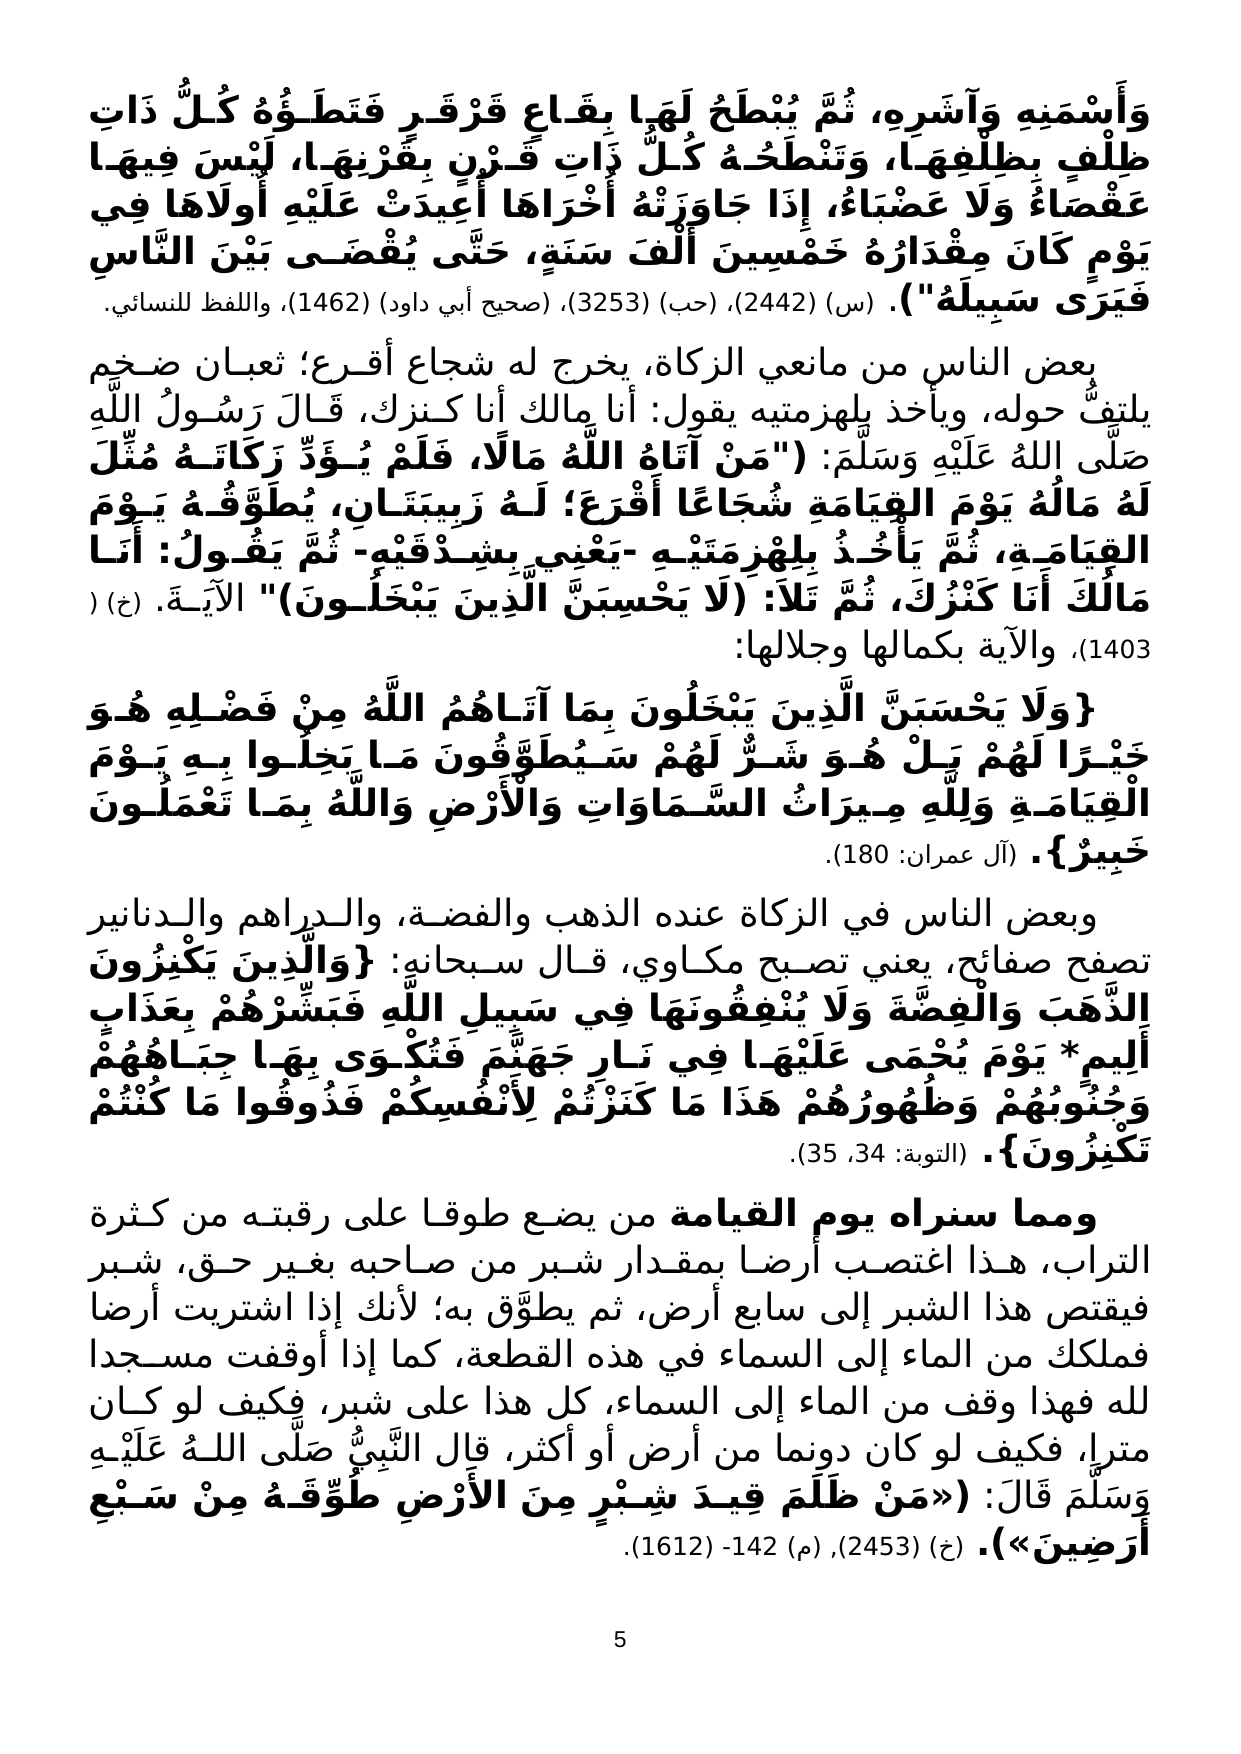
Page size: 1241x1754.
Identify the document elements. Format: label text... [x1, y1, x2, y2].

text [89, 89, 1152, 321]
text وبعض الناس في الزكاة عنده الذهب والفضة، والدراهم والدنانير تصفح صفائح، يعني تصبح مكاوي، قال سبحانه: {وَالَّذِينَ يَكْنِزُونَ الذَّهَبَ وَالْفِضَّةَ وَلَا يُنْفِقُونَهَا فِي سَبِيلِ اللَّهِ فَبَشِّرْهُمْ بِعَذَابٍ أَلِيمٍ* يَوْمَ يُحْمَى عَلَيْهَا فِي نَارِ جَهَنَّمَ فَتُكْوَى بِهَا جِبَاهُهُمْ وَجُنُوبُهُمْ وَظُهُورُهُمْ هَذَا مَا كَنَزْتُمْ لِأَنْفُسِكُمْ فَذُوقُوا مَا كُنْتُمْ تَكْنِزُونَ}. (التوبة: 34، 35). [89, 892, 1152, 1171]
text بعض الناس من مانعي الزكاة، يخرج له شجاع أقرع؛ ثعبان ضخم يلتفُّ حوله، ويأخذ بلهزمتيه يقول: أنا مالك أنا كنزك، قَالَ رَسُولُ اللَّهِ صَلَّى اللهُ عَلَيْهِ وَسَلَّمَ: ("مَنْ آتَاهُ اللَّهُ مَالًا، فَلَمْ يُؤَدِّ زَكَاتَهُ مُثِّلَ لَهُ مَالُهُ يَوْمَ القِيَامَةِ شُجَاعًا أَقْرَعَ؛ لَهُ زَبِيبَتَانِ، يُطَوَّقُهُ يَوْمَ القِيَامَةِ، ثُمَّ يَأْخُذُ بِلِهْزِمَتَيْهِ -يَعْنِي بِشِدْقَيْهِ- ثُمَّ يَقُولُ: أَنَا مَالُكَ أَنَا كَنْزُكَ، ثُمَّ تَلاَ: (لَا يَحْسِبَنَّ الَّذِينَ يَبْخَلُونَ)" الآيَةَ. (خ) (1403)، والآية بكمالها وجلالها: [89, 341, 1152, 667]
text {وَلَا يَحْسَبَنَّ الَّذِينَ يَبْخَلُونَ بِمَا آتَاهُمُ اللَّهُ مِنْ فَضْلِهِ هُوَ خَيْرًا لَهُمْ بَلْ هُوَ شَرٌّ لَهُمْ سَيُطَوَّقُونَ مَا بَخِلُوا بِهِ يَوْمَ الْقِيَامَةِ وَلِلَّهِ مِيرَاثُ السَّمَاوَاتِ وَالْأَرْضِ وَاللَّهُ بِمَا تَعْمَلُونَ خَبِيرٌ}. (آل عمران: 180). [89, 687, 1152, 872]
text ومما سنراه يوم القيامة من يضع طوقا على رقبته من كثرة التراب، هذا اغتصب أرضا بمقدار شبر من صاحبه بغير حق، شبر فيقتص هذا الشبر إلى سابع أرض، ثم يطوَّق به؛ لأنك إذا اشتريت أرضا فملكك من الماء إلى السماء في هذه القطعة، كما إذا أوقفت مسجدا لله فهذا وقف من الماء إلى السماء، كل هذا على شبر، فكيف لو كان مترا، فكيف لو كان دونما من أرض أو أكثر، قال النَّبِيُّ صَلَّى اللهُ عَلَيْهِ وَسَلَّمَ قَالَ: («مَنْ ظَلَمَ قِيدَ شِبْرٍ مِنَ الأَرْضِ طُوِّقَهُ مِنْ سَبْعِ أَرَضِينَ»). (خ) (2453), (م) 142- (1612). [89, 1191, 1152, 1564]
